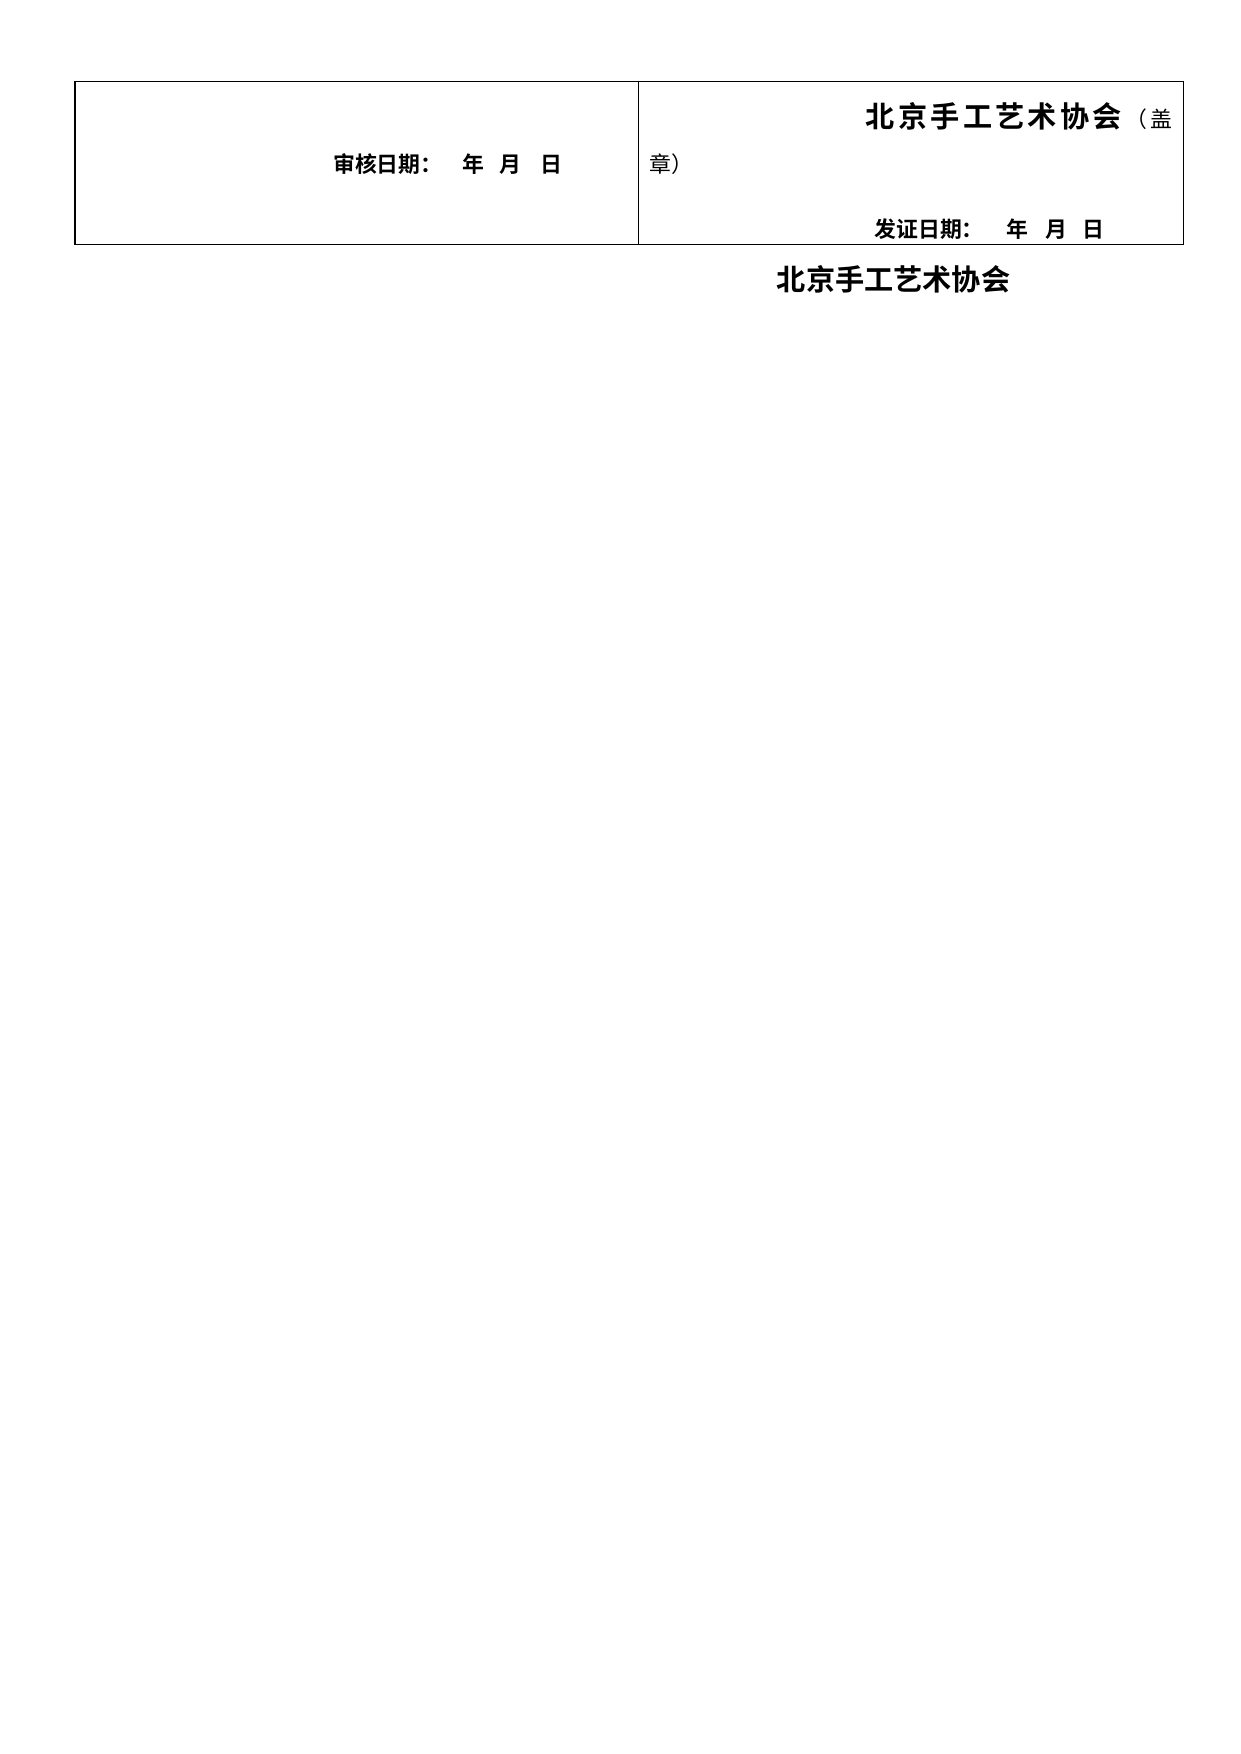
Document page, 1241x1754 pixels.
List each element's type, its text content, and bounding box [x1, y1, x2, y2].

text 北京手工艺术协会 [150, 245, 1165, 310]
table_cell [76, 82, 638, 244]
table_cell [639, 82, 1183, 244]
